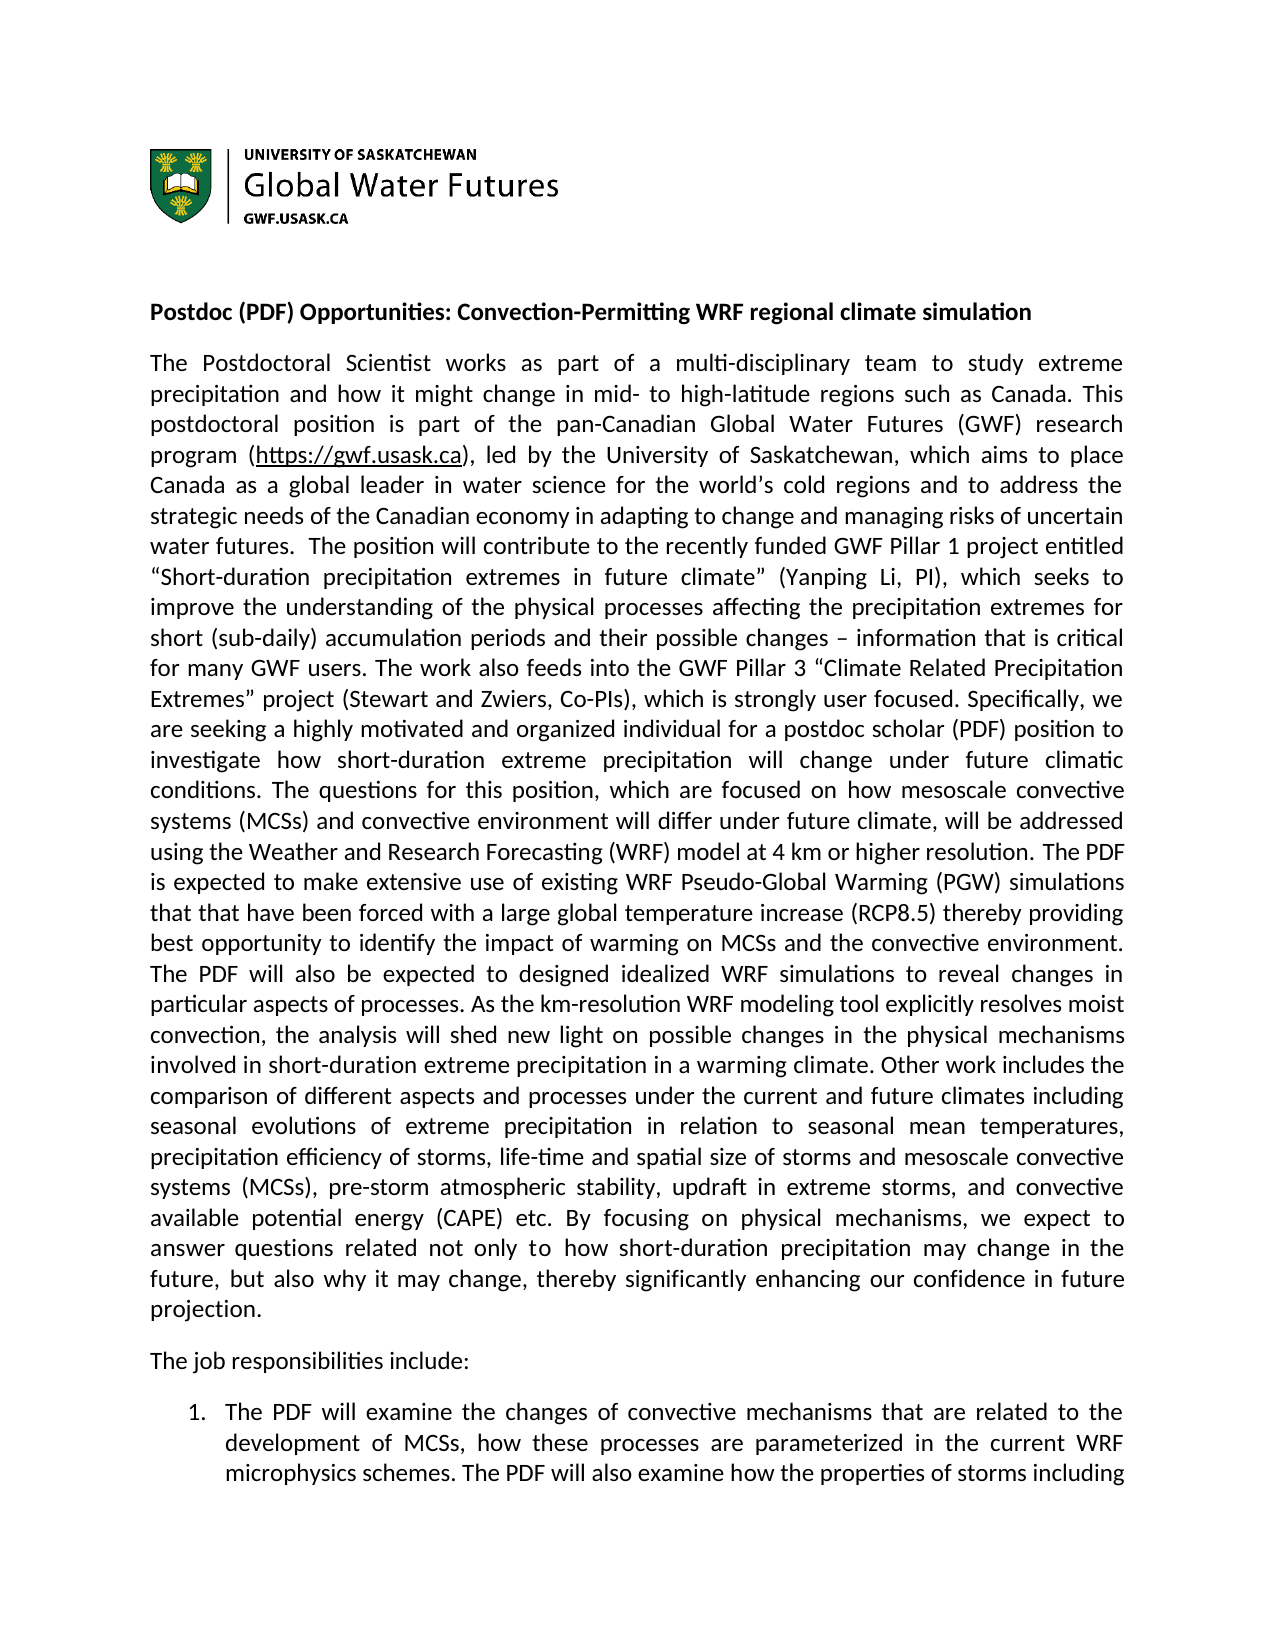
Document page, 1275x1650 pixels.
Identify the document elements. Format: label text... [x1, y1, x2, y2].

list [187, 1396, 1125, 1488]
text Postdoc (PDF) Opportunities: Convection-Permitting WRF regional climate simulation [150, 296, 1125, 327]
text The job responsibilities include: [150, 1345, 1125, 1375]
picture [150, 149, 558, 224]
text The Postdoctoral Scientist works as part of a multi-disciplinary team to study extreme precipitation and how it might change in mid- to high-latitude regions such as . This postdoctoral position is part of the pan-Canadian Global Water Futures (GWF) research program (https://gwf.usask.ca), led by the University of Saskatchewan, which aims to place Canada as a global leader in water science for the world’s cold regions and to address the strategic needs of the Canadian economy in adapting to change and managing risks of uncertain water futures. The position will contribute to the recently funded GWF Pillar 1 project entitled “Short-duration precipitation extremes in future climate” (Yanping Li, PI), which seeks to improve the understanding of the physical processes affecting the precipitation extremes for short (sub-daily) accumulation periods and their possible changes – information that is critical for many GWF users. The work also feeds into the GWF Pillar 3 “Climate Related Precipitation Extremes” project (Stewart and Zwiers, Co-PIs), which is strongly user focused. Specifically, we are seeking a highly motivated and organized individual for a postdoc scholar (PDF) position to investigate how short-duration extreme precipitation will change under future climatic conditions. The questions for this position, which are focused on how mesoscale convective systems (MCSs) and convective environment will differ under future climate, will be addressed using the Weather and Research Forecasting (WRF) model at 4 km or higher resolution. The PDF is expected to make extensive use of existing WRF Pseudo-Global Warming (PGW) simulations that that have been forced with a large global temperature increase (RCP8.5) thereby providing best opportunity to identify the impact of warming on MCSs and the convective environment. The PDF will also be expected to designed idealized WRF simulations to reveal changes in particular aspects of processes. As the km-resolution WRF modeling tool explicitly resolves moist convection, the analysis will shed new light on possible changes in the physical mechanisms involved in short-duration extreme precipitation in a warming climate. Other work includes the comparison of different aspects and processes under the current and future climates including seasonal evolutions of extreme precipitation in relation to seasonal mean temperatures, precipitation efficiency of storms, life-time and spatial size of storms and mesoscale convective systems (MCSs), pre-storm atmospheric stability, updraft in extreme storms, and convective available potential energy (CAPE) etc. By focusing on physical mechanisms, we expect to answer questions related not only to how short-duration precipitation may change in the future, but also why it may change, thereby significantly enhancing our confidence in future projection. [150, 347, 1125, 1324]
